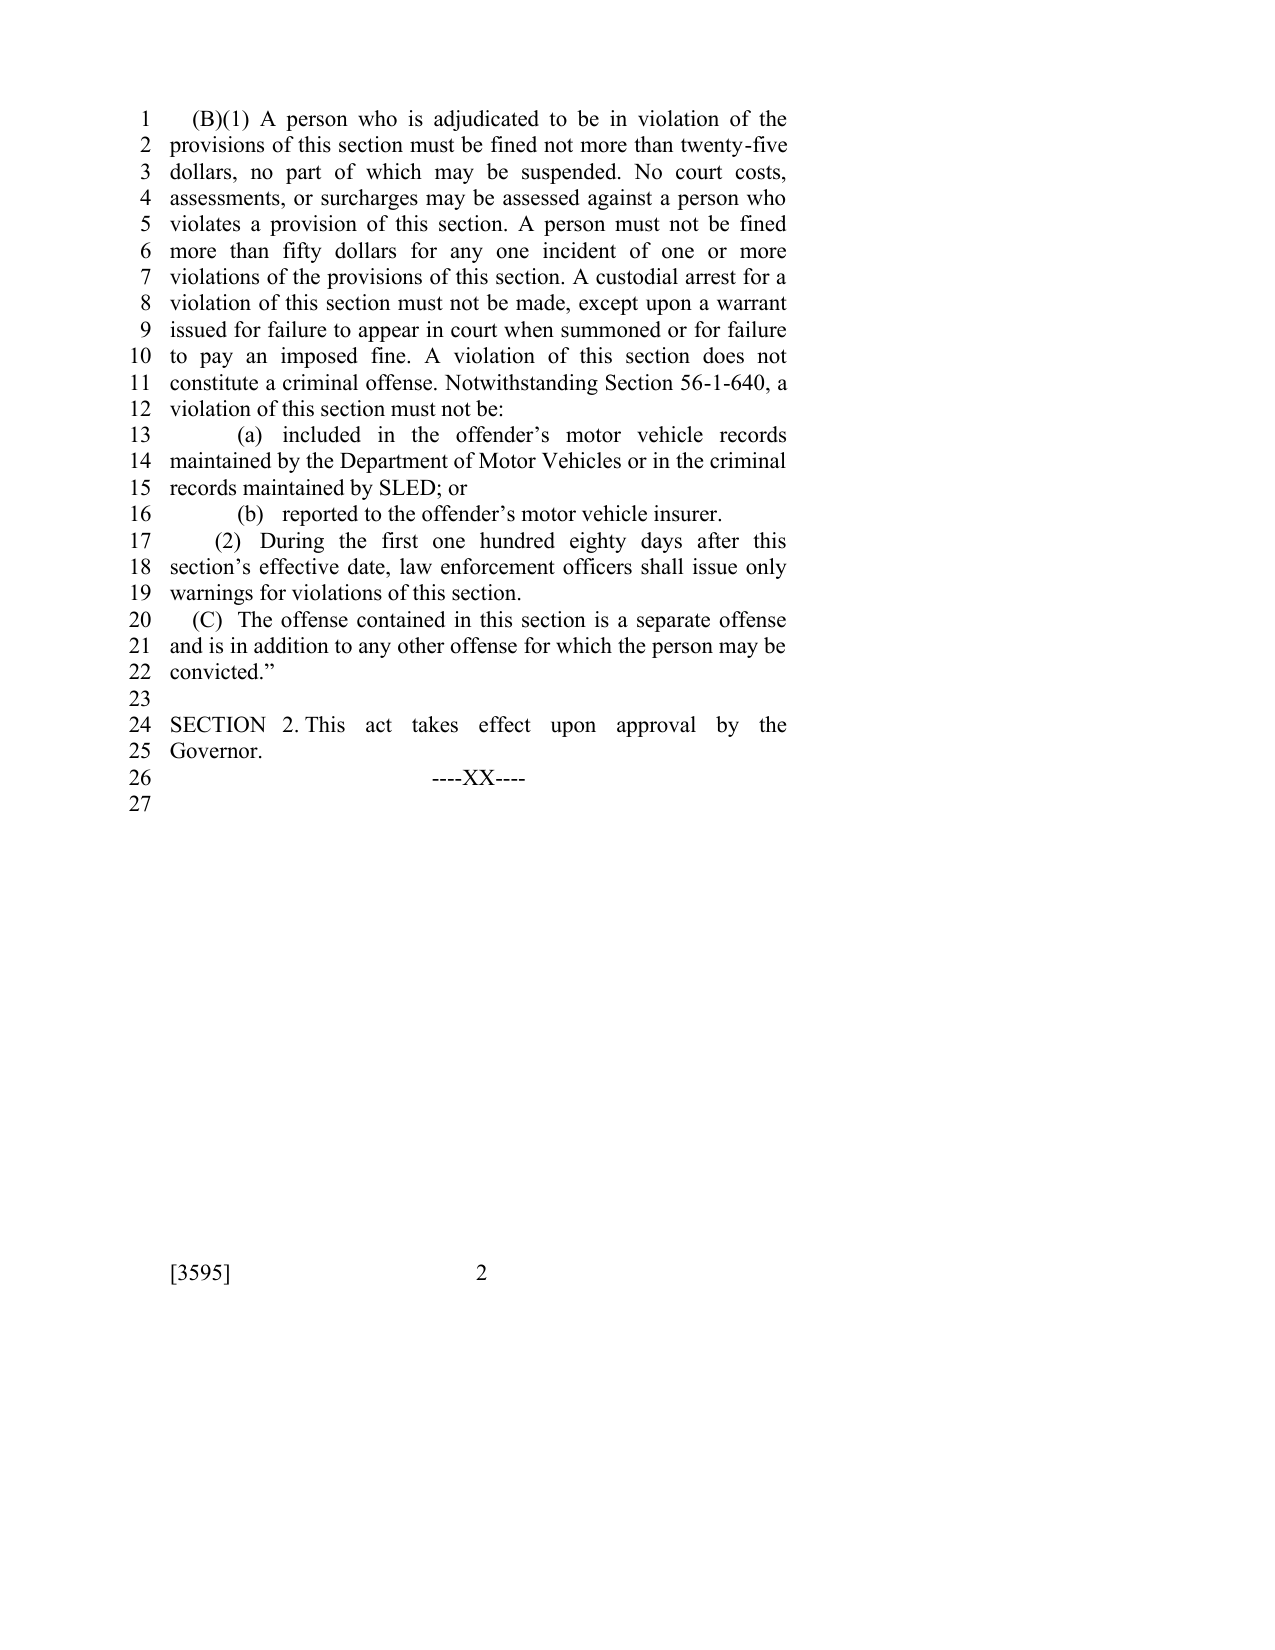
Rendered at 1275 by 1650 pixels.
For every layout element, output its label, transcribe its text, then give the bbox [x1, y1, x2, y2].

text ----XX---- [169, 764, 787, 790]
text SECTION 2. This act takes effect upon approval by the Governor. [169, 711, 787, 764]
text (b) reported to the offender’s motor vehicle insurer. [169, 500, 787, 527]
text (B)(1) A person who is adjudicated to be in violation of the provisions of this section must be fined not more than twenty-five dollars, no part of which may be suspended. No court costs, assessments, or surcharges may be assessed against a person who violates a provision of this section. A person must not be fined more than fifty dollars for any one incident of one or more violations of the provisions of this section. A custodial arrest for a violation of this section must not be made, except upon a warrant issued for failure to appear in court when summoned or for failure to pay an imposed fine. A violation of this section does not constitute a criminal offense. Notwithstanding Section 56-1-640, a violation of this section must not be: [169, 105, 787, 421]
text (2) During the first one hundred eighty days after this section’s effective date, law enforcement officers shall issue only warnings for violations of this section. [169, 527, 787, 606]
text (C) The offense contained in this section is a separate offense and is in addition to any other offense for which the person may be convicted.” [169, 606, 787, 685]
text (a) included in the offender’s motor vehicle records maintained by the Department of Motor Vehicles or in the criminal records maintained by SLED; or [169, 421, 787, 500]
